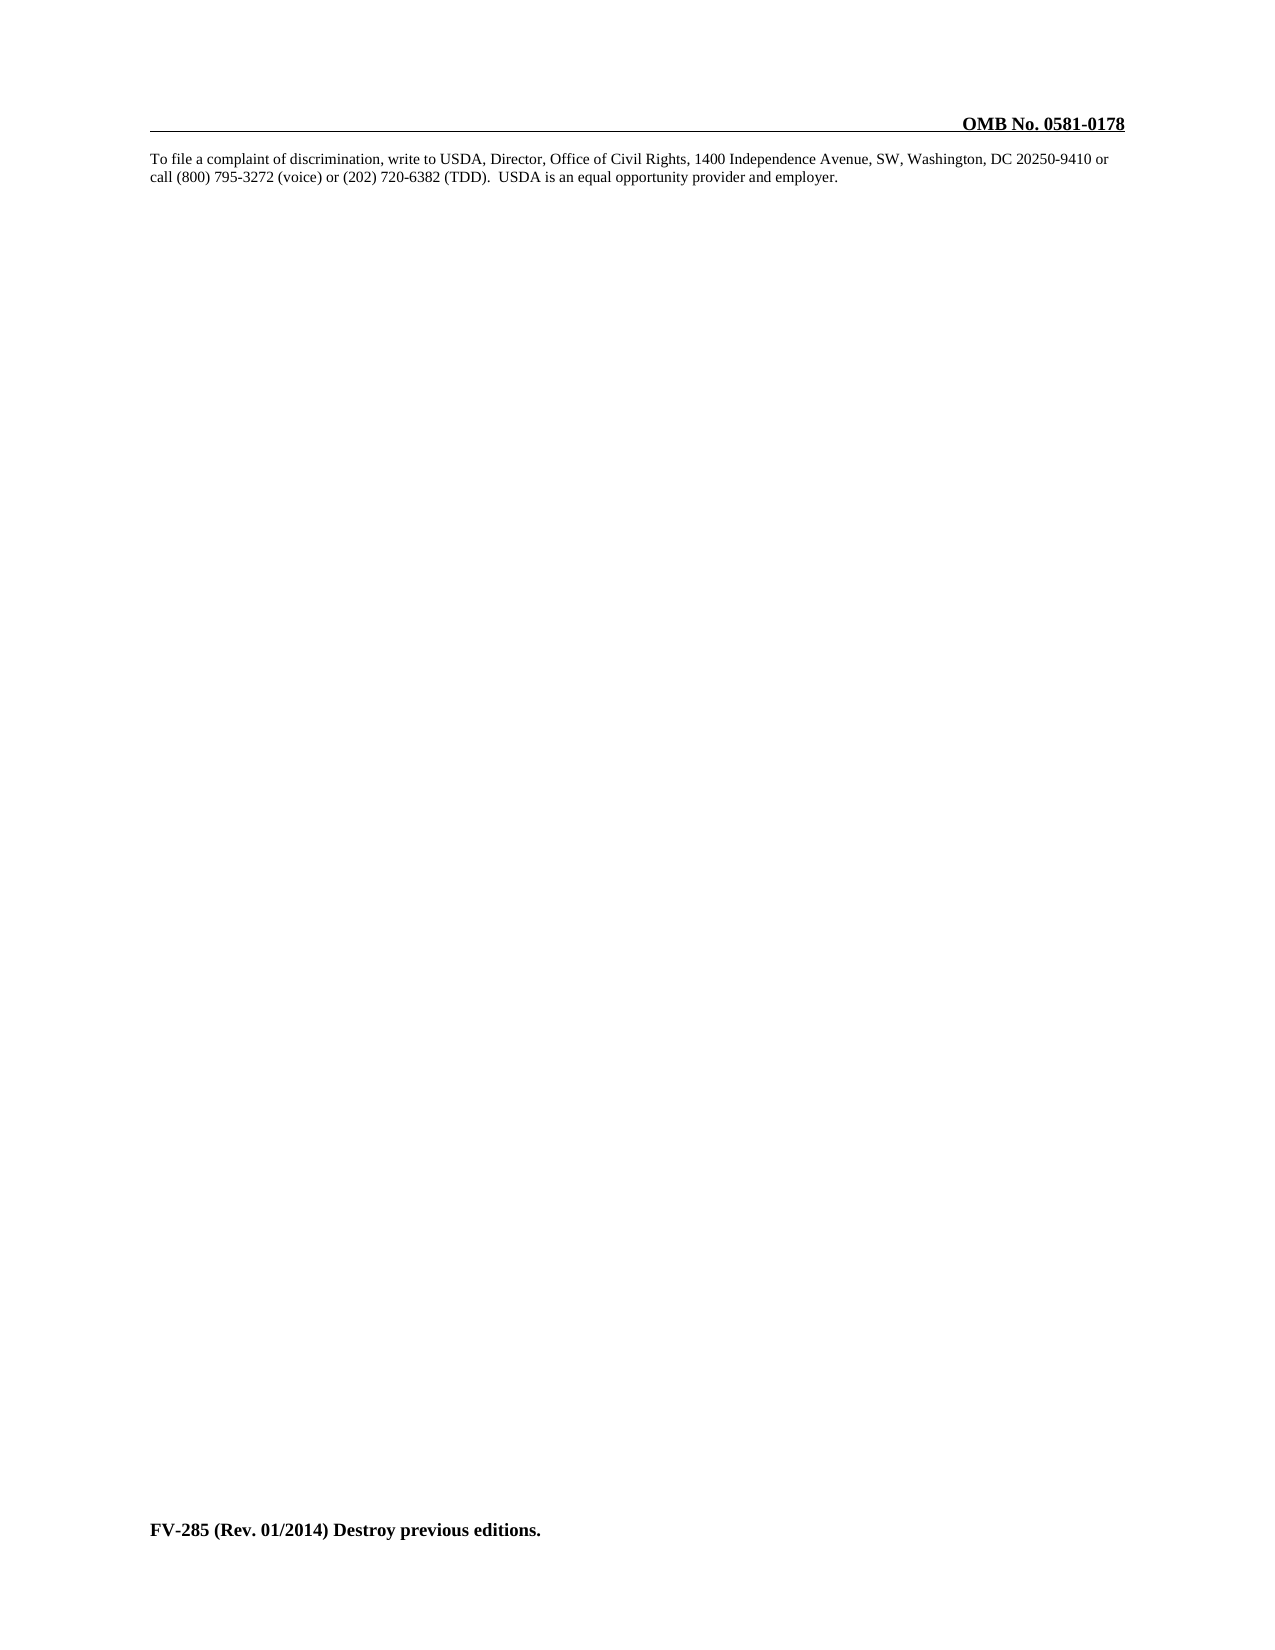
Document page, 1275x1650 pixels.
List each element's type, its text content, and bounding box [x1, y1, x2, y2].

text To file a complaint of discrimination, write to USDA, Director, Office of Civil Rights, 1400 Independence Avenue, SW, Washington, DC 20250-9410 or call (800) 795-3272 (voice) or (202) 720-6382 (TDD). USDA is an equal opportunity provider and employer. [150, 150, 1125, 186]
